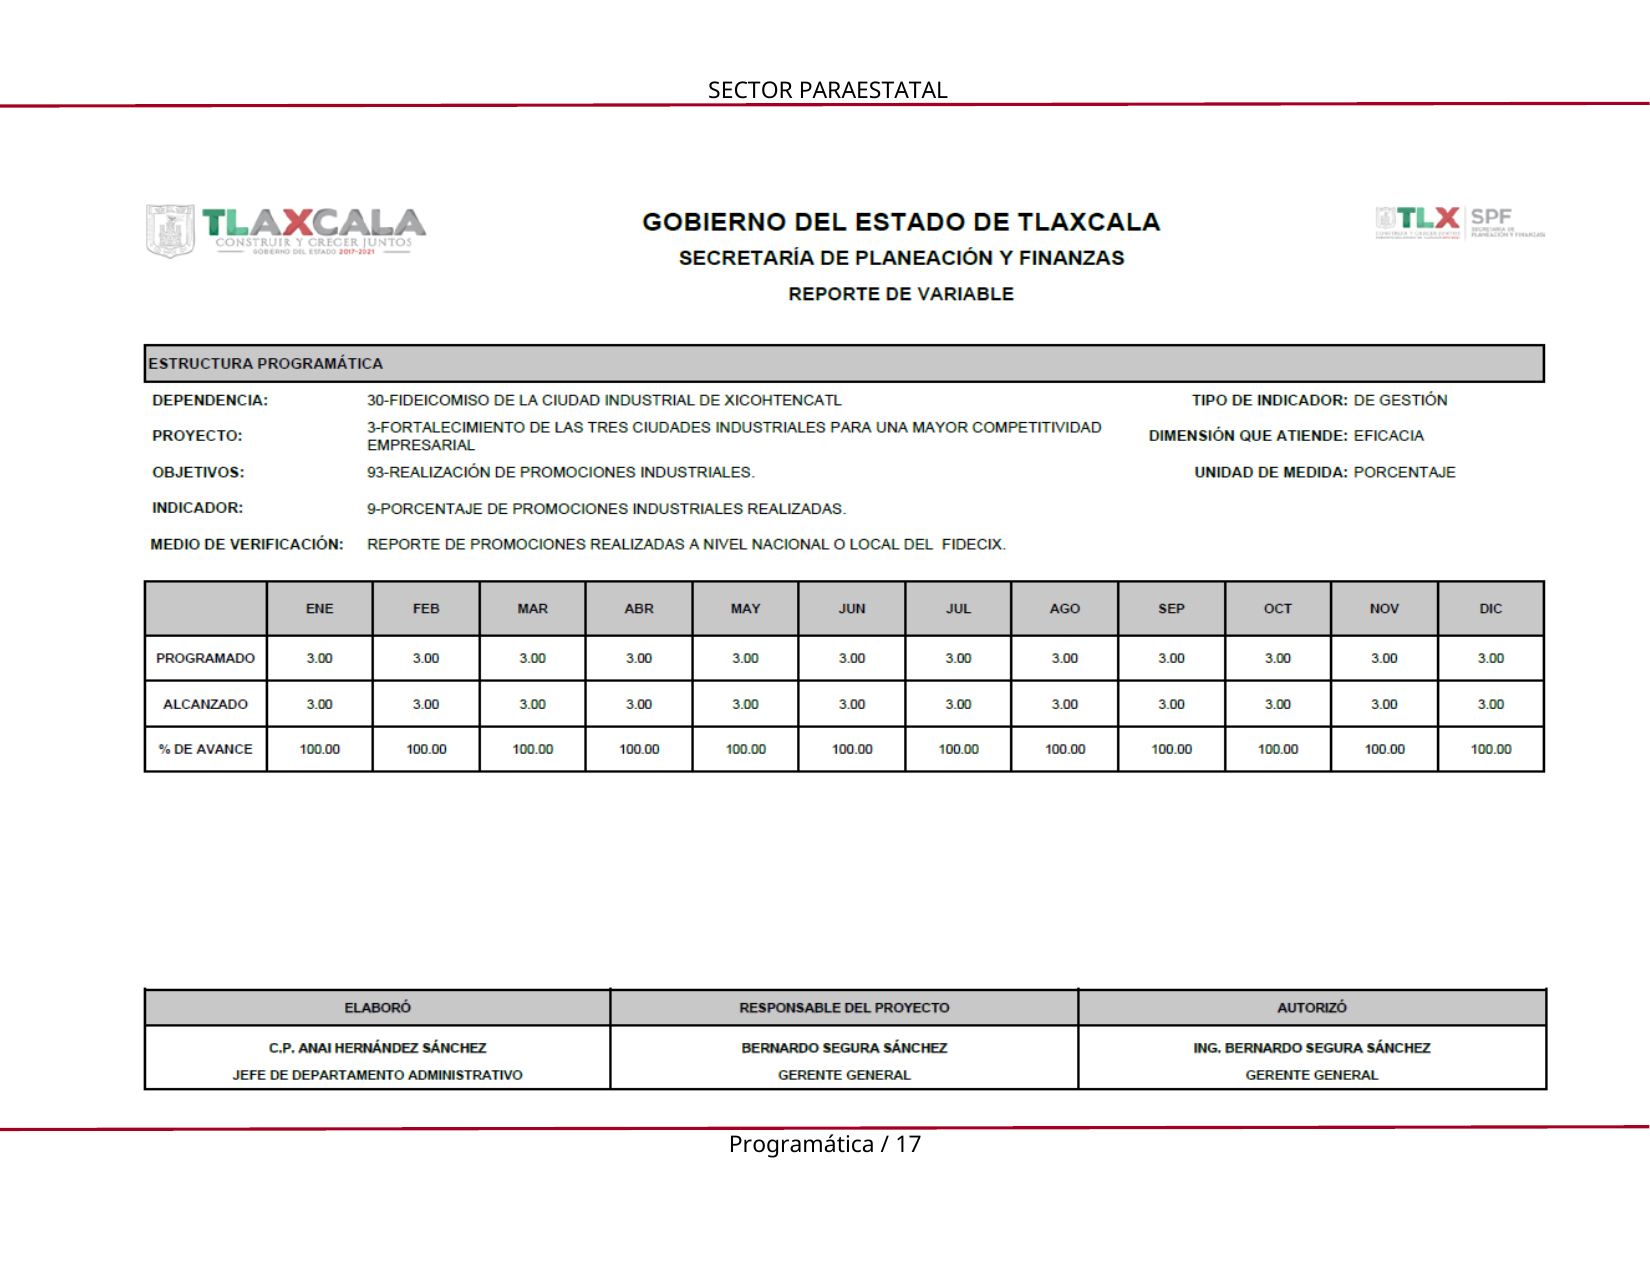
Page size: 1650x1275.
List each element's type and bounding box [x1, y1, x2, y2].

picture [112, 150, 1574, 1113]
